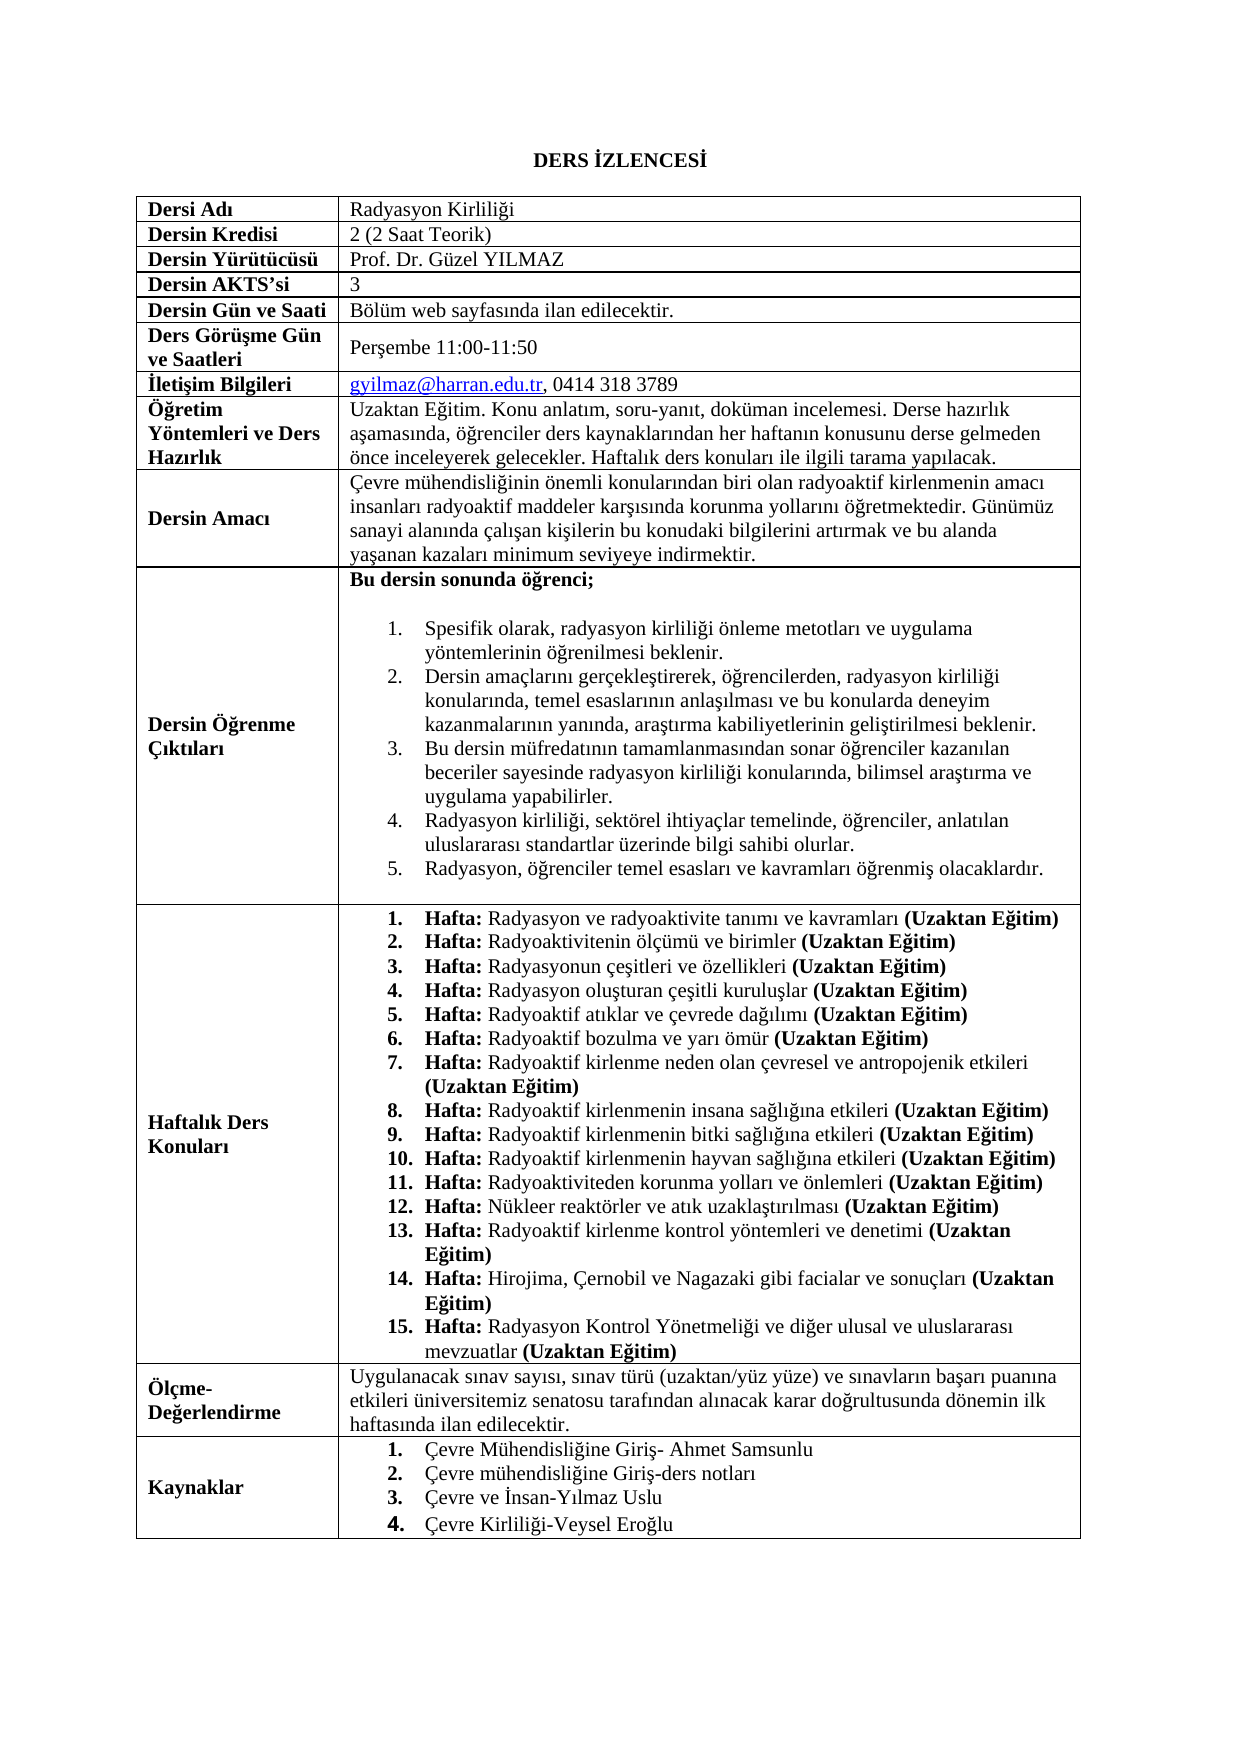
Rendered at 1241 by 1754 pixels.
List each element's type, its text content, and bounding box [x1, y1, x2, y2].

table_header Radyasyon Kirliliği [339, 197, 1080, 221]
table_cell [339, 568, 1080, 904]
table_cell Uzaktan Eğitim. Konu anlatım, soru-yanıt, doküman incelemesi. Derse hazırlık aşamasında, öğrenciler ders kaynaklarından her haftanın konusunu derse gelmeden önce inceleyerek gelecekler. Haftalık ders konuları ile ilgili tarama yapılacak. [339, 397, 1080, 469]
table_cell Prof. Dr. Güzel YILMAZ [339, 247, 1080, 271]
table_cell 2 (2 Saat Teorik) [339, 222, 1080, 246]
table_cell Dersin Gün ve Saati [137, 298, 338, 322]
table_cell Haftalık Ders Konuları [137, 905, 338, 1363]
table_cell 3 [339, 273, 1080, 296]
table_cell Hafta: Radyasyon ve radyoaktivite tanımı ve kavramları (Uzaktan Eğitim) Hafta: Radyoaktivitenin ölçümü ve birimler (Uzaktan Eğitim) Hafta: Radyasyonun çeşitleri ve özellikleri (Uzaktan Eğitim) Hafta: Radyasyon oluşturan çeşitli kuruluşlar (Uzaktan Eğitim) Hafta: Radyoaktif atıklar ve çevrede dağılımı (Uzaktan Eğitim) Hafta: Radyoaktif bozulma ve yarı ömür (Uzaktan Eğitim) Hafta: Radyoaktif kirlenme neden olan çevresel ve antropojenik etkileri (Uzaktan Eğitim) Hafta: Radyoaktif kirlenmenin insana sağlığına etkileri (Uzaktan Eğitim) Hafta: Radyoaktif kirlenmenin bitki sağlığına etkileri (Uzaktan Eğitim) Hafta: Radyoaktif kirlenmenin hayvan sağlığına etkileri (Uzaktan Eğitim) Hafta: Radyoaktiviteden korunma yolları ve önlemleri (Uzaktan Eğitim) Hafta: Nükleer reaktörler ve atık uzaklaştırılması (Uzaktan Eğitim) Hafta: Radyoaktif kirlenme kontrol yöntemleri ve denetimi (Uzaktan Eğitim) Hafta: Hirojima, Çernobil ve Nagazaki gibi facialar ve sonuçları (Uzaktan Eğitim) Hafta: Radyasyon Kontrol Yönetmeliği ve diğer ulusal ve uluslararası mevzuatlar (Uzaktan Eğitim) [339, 905, 1080, 1363]
table_cell Kaynaklar [137, 1437, 338, 1537]
table_cell Çevre mühendisliğinin önemli konularından biri olan radyoaktif kirlenmenin amacı insanları radyoaktif maddeler karşısında korunma yollarını öğretmektedir. Günümüz sanayi alanında çalışan kişilerin bu konudaki bilgilerini artırmak ve bu alanda yaşanan kazaları minimum seviyeye indirmektir. [339, 470, 1080, 566]
table_cell Çevre Mühendisliğine Giriş- Ahmet Samsunlu Çevre mühendisliğine Giriş-ders notları Çevre ve İnsan-Yılmaz Uslu Çevre Kirliliği-Veysel Eroğlu [339, 1437, 1080, 1537]
table_cell Öğretim Yöntemleri ve Ders Hazırlık [137, 397, 338, 469]
table_header Dersi Adı [137, 197, 338, 221]
table_cell Dersin Amacı [137, 470, 338, 566]
table_cell Dersin Kredisi [137, 222, 338, 246]
table_cell Dersin Öğrenme Çıktıları [137, 568, 338, 904]
table_cell Perşembe 11:00-11:50 [339, 323, 1080, 371]
table_cell Ölçme-Değerlendirme [137, 1364, 338, 1436]
table_cell Uygulanacak sınav sayısı, sınav türü (uzaktan/yüz yüze) ve sınavların başarı puanına etkileri üniversitemiz senatosu tarafından alınacak karar doğrultusunda dönemin ilk haftasında ilan edilecektir. [339, 1364, 1080, 1436]
table_cell Dersin Yürütücüsü [137, 247, 338, 271]
table_cell Bölüm web sayfasında ilan edilecektir. [339, 298, 1080, 322]
text DERS İZLENCESİ [148, 148, 1093, 172]
table_cell gyilmaz@harran.edu.tr, 0414 318 3789 [339, 372, 1080, 396]
table_cell Ders Görüşme Gün ve Saatleri [137, 323, 338, 371]
table_cell Dersin AKTS’si [137, 273, 338, 296]
table_cell İletişim Bilgileri [137, 372, 338, 396]
